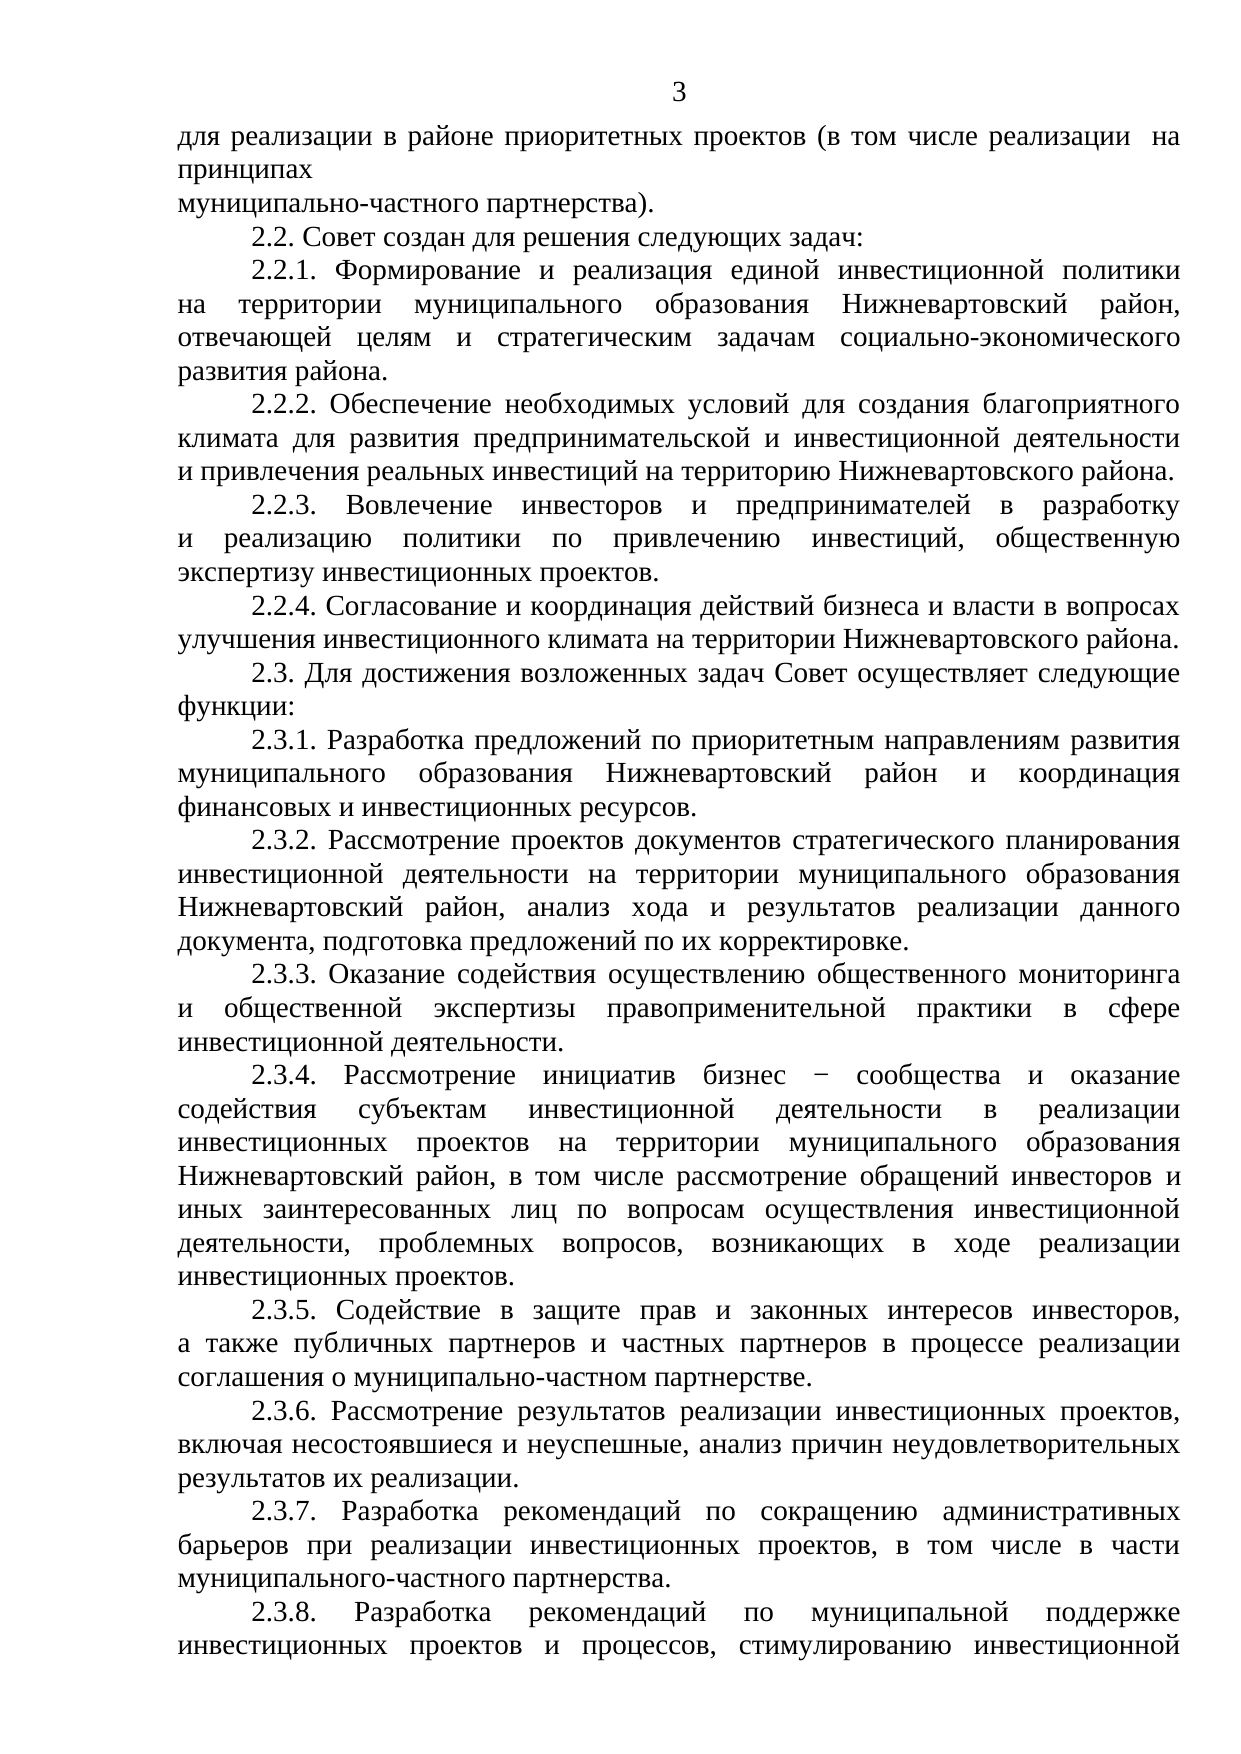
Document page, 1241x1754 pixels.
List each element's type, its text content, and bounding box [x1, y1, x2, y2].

text 2.3.2. Рассмотрение проектов документов стратегического планирования инвестиционной деятельности на территории муниципального образования Нижневартовский район, анализ хода и результатов реализации данного документа, подготовка предложений по их корректировке. [177, 822, 1181, 957]
text 2.3.4. Рассмотрение инициатив бизнес − сообщества и оказание содействия субъектам инвестиционной деятельности в реализации инвестиционных проектов на территории муниципального образования Нижневартовский район, в том числе рассмотрение обращений инвесторов и иных заинтересованных лиц по вопросам осуществления инвестиционной деятельности, проблемных вопросов, возникающих в ходе реализации инвестиционных проектов. [177, 1057, 1181, 1292]
text 2.3. Для достижения возложенных задач Совет осуществляет следующие функции: [177, 655, 1181, 722]
text 2.2.1. Формирование и реализация единой инвестиционной политики на территории муниципального образования Нижневартовский район, отвечающей целям и стратегическим задачам социально-экономического развития района. [177, 252, 1181, 386]
text 2.3.7. Разработка рекомендаций по сокращению административных барьеров при реализации инвестиционных проектов, в том числе в части муниципального-частного партнерства. [177, 1493, 1181, 1594]
text 2.2.4. Согласование и координация действий бизнеса и власти в вопросах улучшения инвестиционного климата на территории Нижневартовского района. [177, 588, 1181, 655]
text 2.3.3. Оказание содействия осуществлению общественного мониторинга и общественной экспертизы правоприменительной практики в сфере инвестиционной деятельности. [177, 957, 1181, 1057]
text 2.3.1. Разработка предложений по приоритетным направлениям развития муниципального образования Нижневартовский район и координация финансовых и инвестиционных ресурсов. [177, 722, 1181, 822]
text 2.2.2. Обеспечение необходимых условий для создания благоприятного климата для развития предпринимательской и инвестиционной деятельности и привлечения реальных инвестиций на территорию Нижневартовского района. [177, 386, 1181, 487]
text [177, 118, 1181, 185]
text 2.2. Совет создан для решения следующих задач: [177, 219, 1181, 252]
text 2.3.5. Содействие в защите прав и законных интересов инвесторов, а также публичных партнеров и частных партнеров в процессе реализации соглашения о муниципально-частном партнерстве. [177, 1292, 1181, 1393]
text 2.3.6. Рассмотрение результатов реализации инвестиционных проектов, включая несостоявшиеся и неуспешные, анализ причин неудовлетворительных результатов их реализации. [177, 1393, 1181, 1493]
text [177, 1594, 1181, 1661]
text муниципально-частного партнерства). [177, 185, 1181, 219]
text 2.2.3. Вовлечение инвесторов и предпринимателей в разработку и реализацию политики по привлечению инвестиций, общественную экспертизу инвестиционных проектов. [177, 487, 1181, 588]
